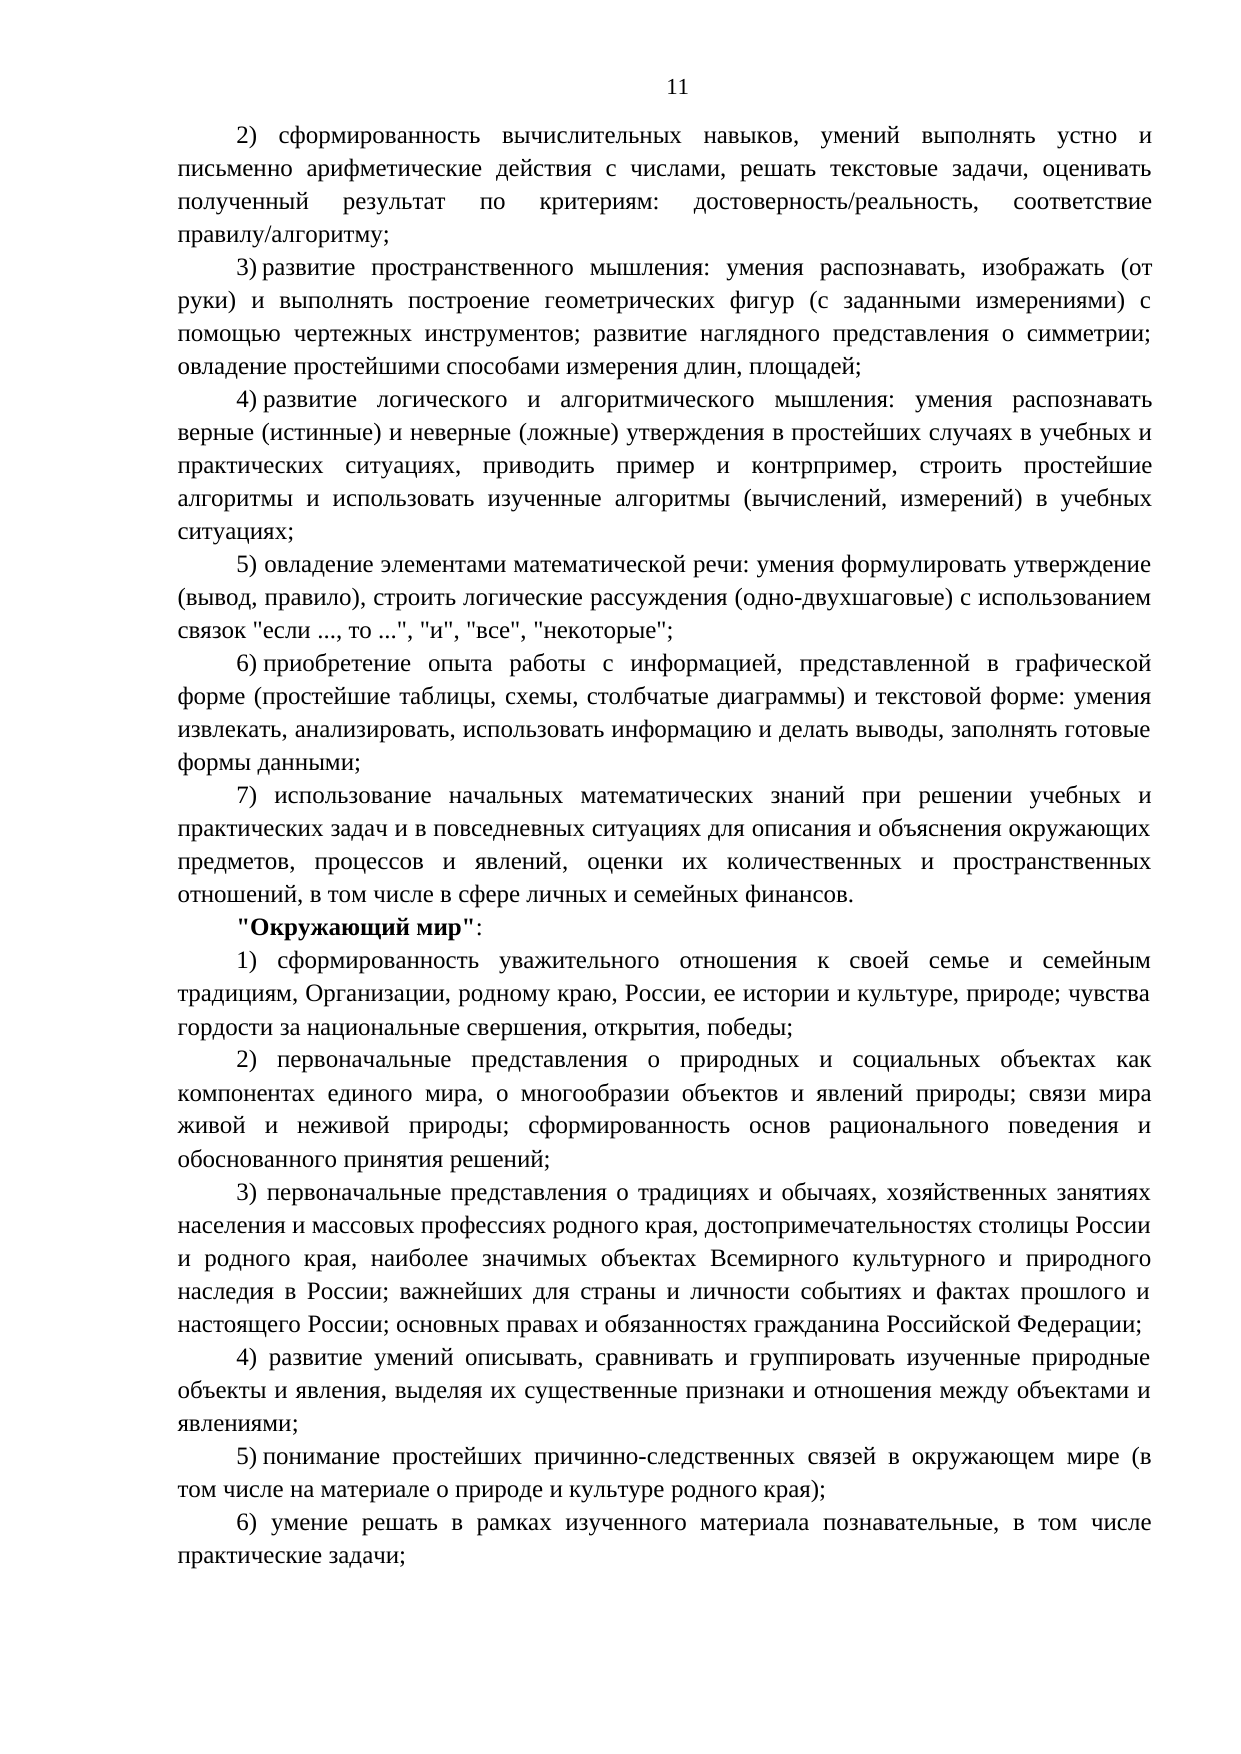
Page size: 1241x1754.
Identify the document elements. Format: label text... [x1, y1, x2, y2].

list первоначальные представления о природных и социальных объектах как компонентах единого мира, о многообразии объектов и явлений природы; связи мира живой и неживой природы; сформированность основ рационального поведения и обоснованного принятия решений; [177, 1044, 1152, 1172]
list приобретение опыта работы с информацией, представленной в графической форме (простейшие таблицы, схемы, столбчатые диаграммы) и текстовой форме: умения извлекать, анализировать, использовать информацию и делать выводы, заполнять готовые формы данными; [177, 648, 1152, 776]
list первоначальные представления о традициях и обычаях, хозяйственных занятиях населения и массовых профессиях родного края, достопримечательностях столицы России и родного края, наиболее значимых объектах Всемирного культурного и природного наследия в России; важнейших для страны и личности событиях и фактах прошлого и настоящего России; основных правах и обязанностях гражданина Российской Федерации; [177, 1177, 1152, 1337]
list использование начальных математических знаний при решении учебных и практических задач и в повседневных ситуациях для описания и объяснения окружающих предметов, процессов и явлений, оценки их количественных и пространственных отношений, в том числе в сфере личных и семейных финансов. [177, 780, 1152, 908]
subtitle "Окружающий мир": [236, 912, 1240, 941]
list понимание простейших причинно-следственных связей в окружающем мире (в том числе на материале о природе и культуре родного края); [177, 1441, 1152, 1503]
list сформированность уважительного отношения к своей семье и семейным традициям, Организации, родному краю, России, ее истории и культуре, природе; чувства гордости за национальные свершения, открытия, победы; [177, 946, 1151, 1040]
list развитие пространственного мышления: умения распознавать, изображать (от руки) и выполнять построение геометрических фигур (с заданными измерениями) с помощью чертежных инструментов; развитие наглядного представления о симметрии; овладение простейшими способами измерения длин, площадей; [177, 252, 1152, 380]
list умение решать в рамках изученного материала познавательные, в том числе практические задачи; [177, 1507, 1151, 1569]
list развитие умений описывать, сравнивать и группировать изученные природные объекты и явления, выделяя их существенные признаки и отношения между объектами и явлениями; [177, 1342, 1151, 1437]
list овладение элементами математической речи: умения формулировать утверждение (вывод, правило), строить логические рассуждения (одно-двухшаговые) с использованием связок "если ..., то ...", "и", "все", "некоторые"; [177, 549, 1152, 644]
list сформированность вычислительных навыков, умений выполнять устно и письменно арифметические действия с числами, решать текстовые задачи, оценивать полученный результат по критериям: достоверность/реальность, соответствие правилу/алгоритму; [177, 120, 1152, 248]
list развитие логического и алгоритмического мышления: умения распознавать верные (истинные) и неверные (ложные) утверждения в простейших случаях в учебных и практических ситуациях, приводить пример и контрпример, строить простейшие алгоритмы и использовать изученные алгоритмы (вычислений, измерений) в учебных ситуациях; [177, 384, 1152, 545]
